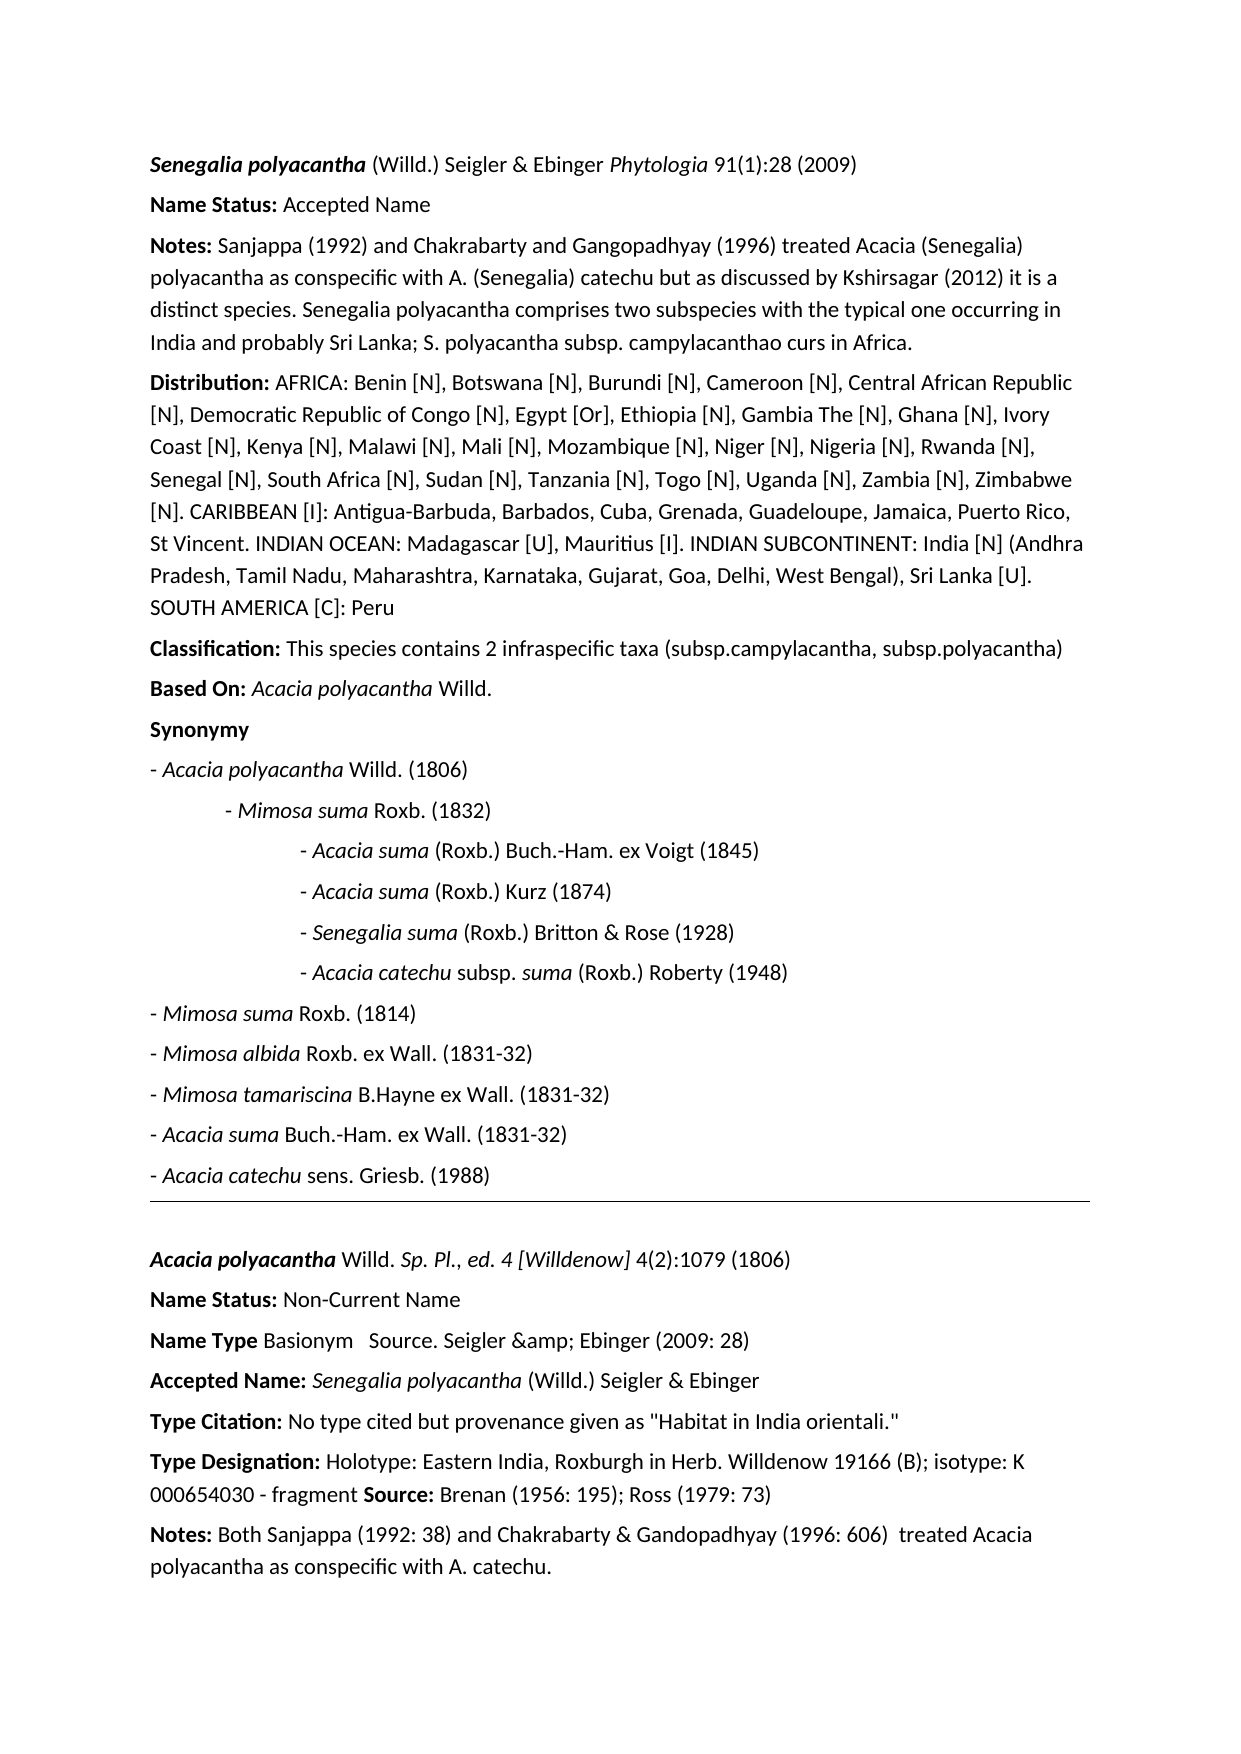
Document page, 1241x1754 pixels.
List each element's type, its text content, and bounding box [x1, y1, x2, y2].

text Classification: This species contains 2 infraspecific taxa (subsp.campylacantha, subsp.polyacantha) [150, 634, 1090, 662]
text Name Type Basionym Source. Seigler &amp; Ebinger (2009: 28) [150, 1326, 1090, 1354]
text Acacia polyacantha Willd. Sp. Pl., ed. 4 [Willdenow] 4(2):1079 (1806) [150, 1245, 1090, 1273]
text - Acacia catechu sens. Griesb. (1988) [150, 1161, 1090, 1189]
text Senegalia polyacantha (Willd.) Seigler & Ebinger Phytologia 91(1):28 (2009) [150, 150, 1090, 178]
text Distribution: AFRICA: Benin [N], Botswana [N], Burundi [N], Cameroon [N], Central African Republic [N], Democratic Republic of Congo [N], Egypt [Or], Ethiopia [N], Gambia The [N], Ghana [N], Ivory Coast [N], Kenya [N], Malawi [N], Mali [N], Mozambique [N], Niger [N], Nigeria [N], Rwanda [N], Senegal [N], South Africa [N], Sudan [N], Tanzania [N], Togo [N], Uganda [N], Zambia [N], Zimbabwe [N]. CARIBBEAN [I]: Antigua-Barbuda, Barbados, Cuba, Grenada, Guadeloupe, Jamaica, Puerto Rico, St Vincent. INDIAN OCEAN: Madagascar [U], Mauritius [I]. INDIAN SUBCONTINENT: India [N] (Andhra Pradesh, Tamil Nadu, Maharashtra, Karnataka, Gujarat, Goa, Delhi, West Bengal), Sri Lanka [U]. SOUTH AMERICA [C]: Peru [150, 368, 1090, 621]
text Name Status: Non-Current Name [150, 1285, 1090, 1313]
text Accepted Name: Senegalia polyacantha (Willd.) Seigler & Ebinger [150, 1366, 1090, 1394]
text - Mimosa suma Roxb. (1814) [150, 999, 1090, 1027]
text - Mimosa tamariscina B.Hayne ex Wall. (1831-32) [150, 1080, 1090, 1108]
text Notes: Sanjappa (1992) and Chakrabarty and Gangopadhyay (1996) treated Acacia (Senegalia) polyacantha as conspecific with A. (Senegalia) catechu but as discussed by Kshirsagar (2012) it is a distinct species. Senegalia polyacantha comprises two subspecies with the typical one occurring in India and probably Sri Lanka; S. polyacantha subsp. campylacanthao curs in Africa. [150, 231, 1090, 356]
text Type Citation: No type cited but provenance given as "Habitat in India orientali." [150, 1407, 1090, 1435]
text - Mimosa albida Roxb. ex Wall. (1831-32) [150, 1039, 1090, 1067]
text - Senegalia suma (Roxb.) Britton & Rose (1928) [150, 918, 1090, 946]
text Type Designation: Holotype: Eastern India, Roxburgh in Herb. Willdenow 19166 (B); isotype: K 000654030 - fragment Source: Brenan (1956: 195); Ross (1979: 73) [150, 1447, 1090, 1508]
text Name Status: Accepted Name [150, 191, 1090, 218]
text - Acacia suma (Roxb.) Buch.-Ham. ex Voigt (1845) [150, 837, 1090, 864]
text - Acacia suma (Roxb.) Kurz (1874) [150, 877, 1090, 905]
text - Acacia suma Buch.-Ham. ex Wall. (1831-32) [150, 1120, 1090, 1148]
text - Mimosa suma Roxb. (1832) [150, 796, 1090, 824]
text Based On: Acacia polyacantha Willd. [150, 674, 1090, 702]
text - Acacia polyacantha Willd. (1806) [150, 756, 1090, 783]
text Notes: Both Sanjappa (1992: 38) and Chakrabarty & Gandopadhyay (1996: 606) treated Acacia polyacantha as conspecific with A. catechu. [150, 1520, 1090, 1580]
text - Acacia catechu subsp. suma (Roxb.) Roberty (1948) [150, 958, 1090, 986]
text Synonymy [150, 715, 1090, 743]
